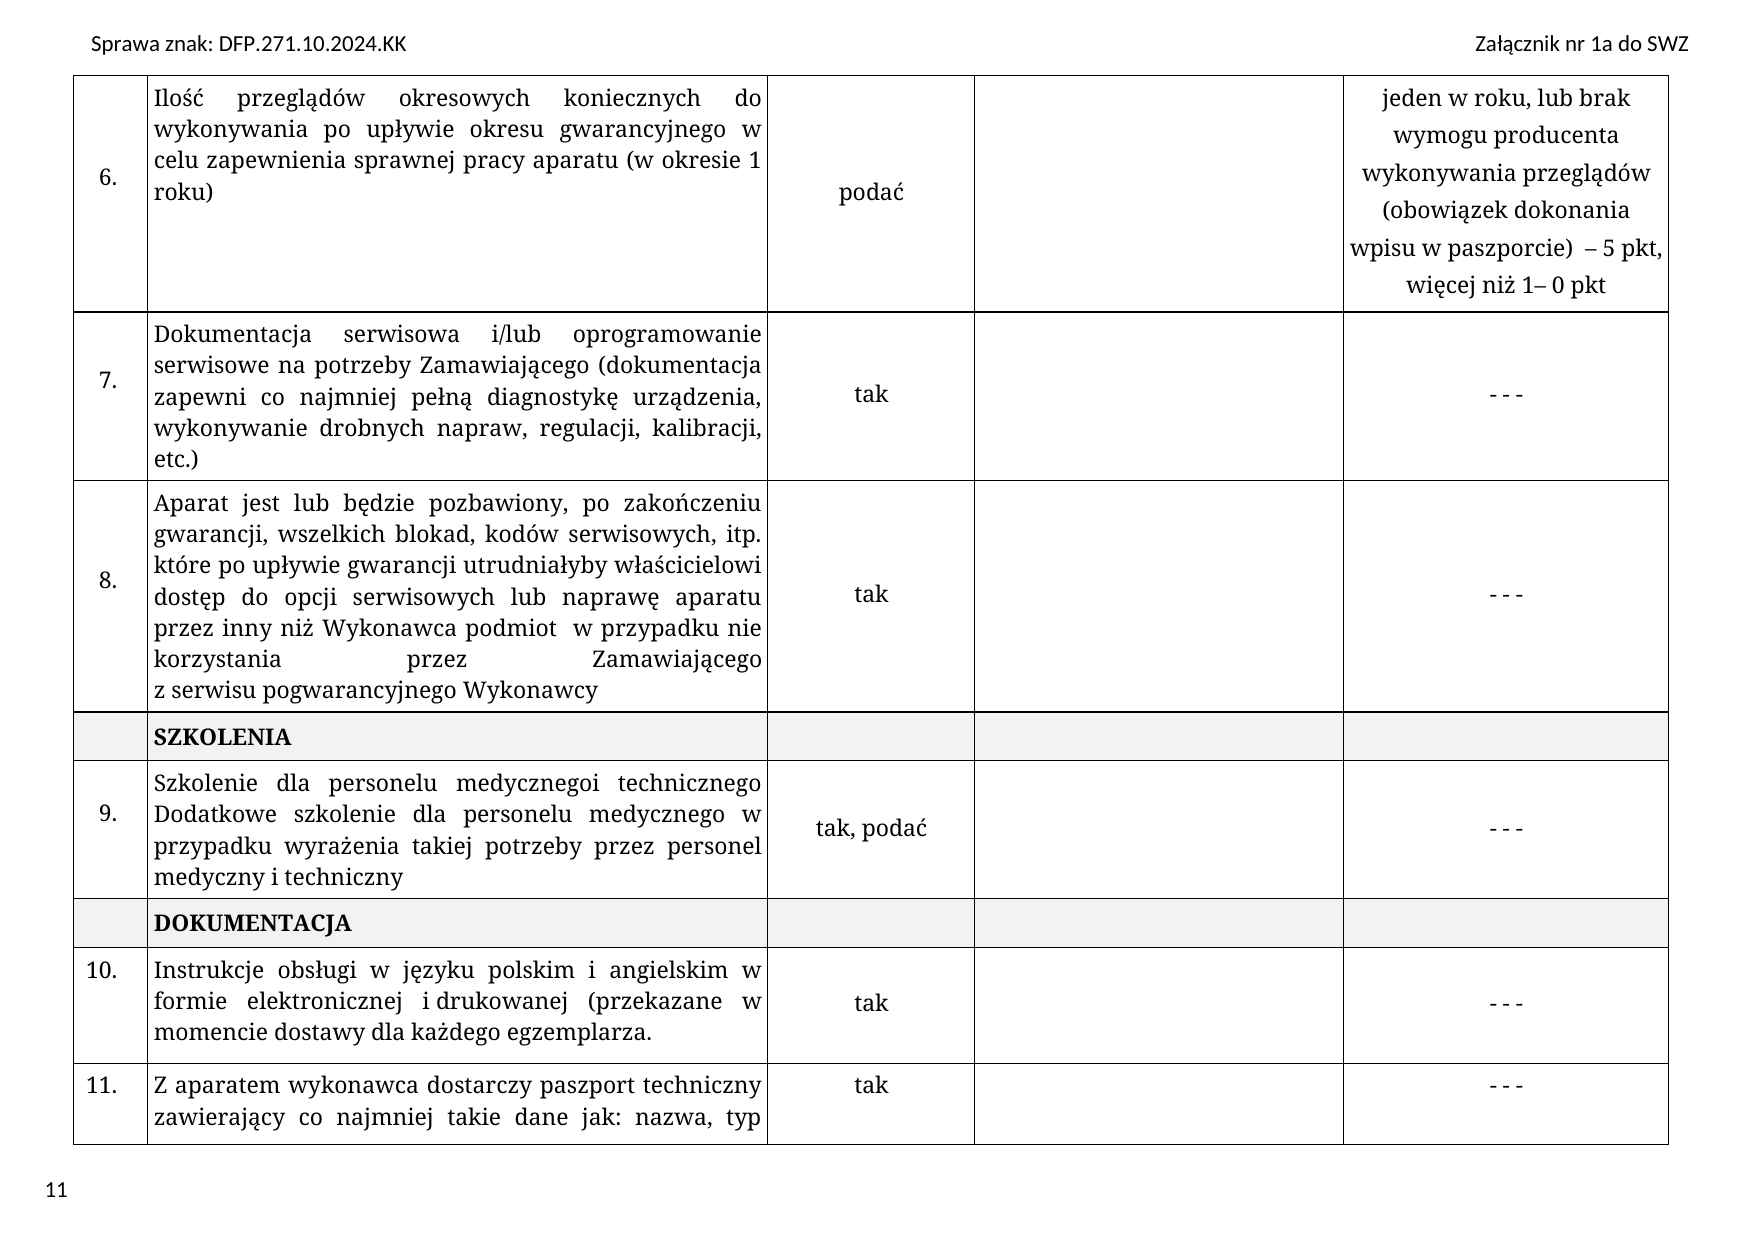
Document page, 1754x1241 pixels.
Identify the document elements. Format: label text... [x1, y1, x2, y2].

table_cell [768, 899, 974, 947]
table_cell [975, 948, 1343, 1062]
table_cell - - - [1344, 761, 1668, 898]
table_cell [74, 313, 147, 480]
table_cell SZKOLENIA [148, 713, 767, 760]
table_cell Dokumentacja serwisowa i/lub oprogramowanie serwisowe na potrzeby Zamawiającego (dokumentacja zapewni co najmniej pełną diagnostykę urządzenia, wykonywanie drobnych napraw, regulacji, kalibracji, etc.) [148, 313, 767, 480]
table_cell [975, 713, 1343, 760]
table_cell DOKUMENTACJA [148, 899, 767, 947]
table_cell - - - [1344, 481, 1668, 711]
table_cell [74, 899, 147, 947]
table_cell tak [768, 481, 974, 711]
table_cell [74, 713, 147, 760]
table_cell - - - [1344, 1064, 1668, 1144]
table_cell [768, 713, 974, 760]
table_cell [74, 481, 147, 711]
table_cell podać [768, 76, 974, 311]
table_cell - - - [1344, 313, 1668, 480]
table_cell Instrukcje obsługi w języku polskim i angielskim w formie elektronicznej i drukowanej (przekazane w momencie dostawy dla każdego egzemplarza. [148, 948, 767, 1062]
table_cell [975, 761, 1343, 898]
table_cell [975, 1064, 1343, 1144]
table_cell [975, 313, 1343, 480]
table_cell tak, podać [768, 761, 974, 898]
table_cell [74, 948, 147, 1062]
table_cell Szkolenie dla personelu medycznegoi technicznego Dodatkowe szkolenie dla personelu medycznego w przypadku wyrażenia takiej potrzeby przez personel medyczny i techniczny [148, 761, 767, 898]
table_cell Aparat jest lub będzie pozbawiony, po zakończeniu gwarancji, wszelkich blokad, kodów serwisowych, itp. które po upływie gwarancji utrudniałyby właścicielowi dostęp do opcji serwisowych lub naprawę aparatu przez inny niż Wykonawca podmiot w przypadku nie korzystania przez Zamawiającego z serwisu pogwarancyjnego Wykonawcy [148, 481, 767, 711]
table_cell tak [768, 948, 974, 1062]
table_cell - - - [1344, 948, 1668, 1062]
table_cell [1344, 899, 1668, 947]
table_cell Ilość przeglądów okresowych koniecznych do wykonywania po upływie okresu gwarancyjnego w celu zapewnienia sprawnej pracy aparatu (w okresie 1 roku) [148, 76, 767, 311]
table_cell [975, 899, 1343, 947]
table_cell [74, 1064, 147, 1144]
table_cell tak [768, 1064, 974, 1144]
table_cell [1344, 713, 1668, 760]
table_cell [975, 76, 1343, 311]
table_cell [148, 1064, 767, 1144]
table_cell [74, 761, 147, 898]
table_cell [74, 76, 147, 311]
table_cell [975, 481, 1343, 711]
table_cell jeden w roku, lub brak wymogu producenta wykonywania przeglądów (obowiązek dokonania wpisu w paszporcie) – 5 pkt, więcej niż 1– 0 pkt [1344, 76, 1668, 311]
table_cell tak [768, 313, 974, 480]
